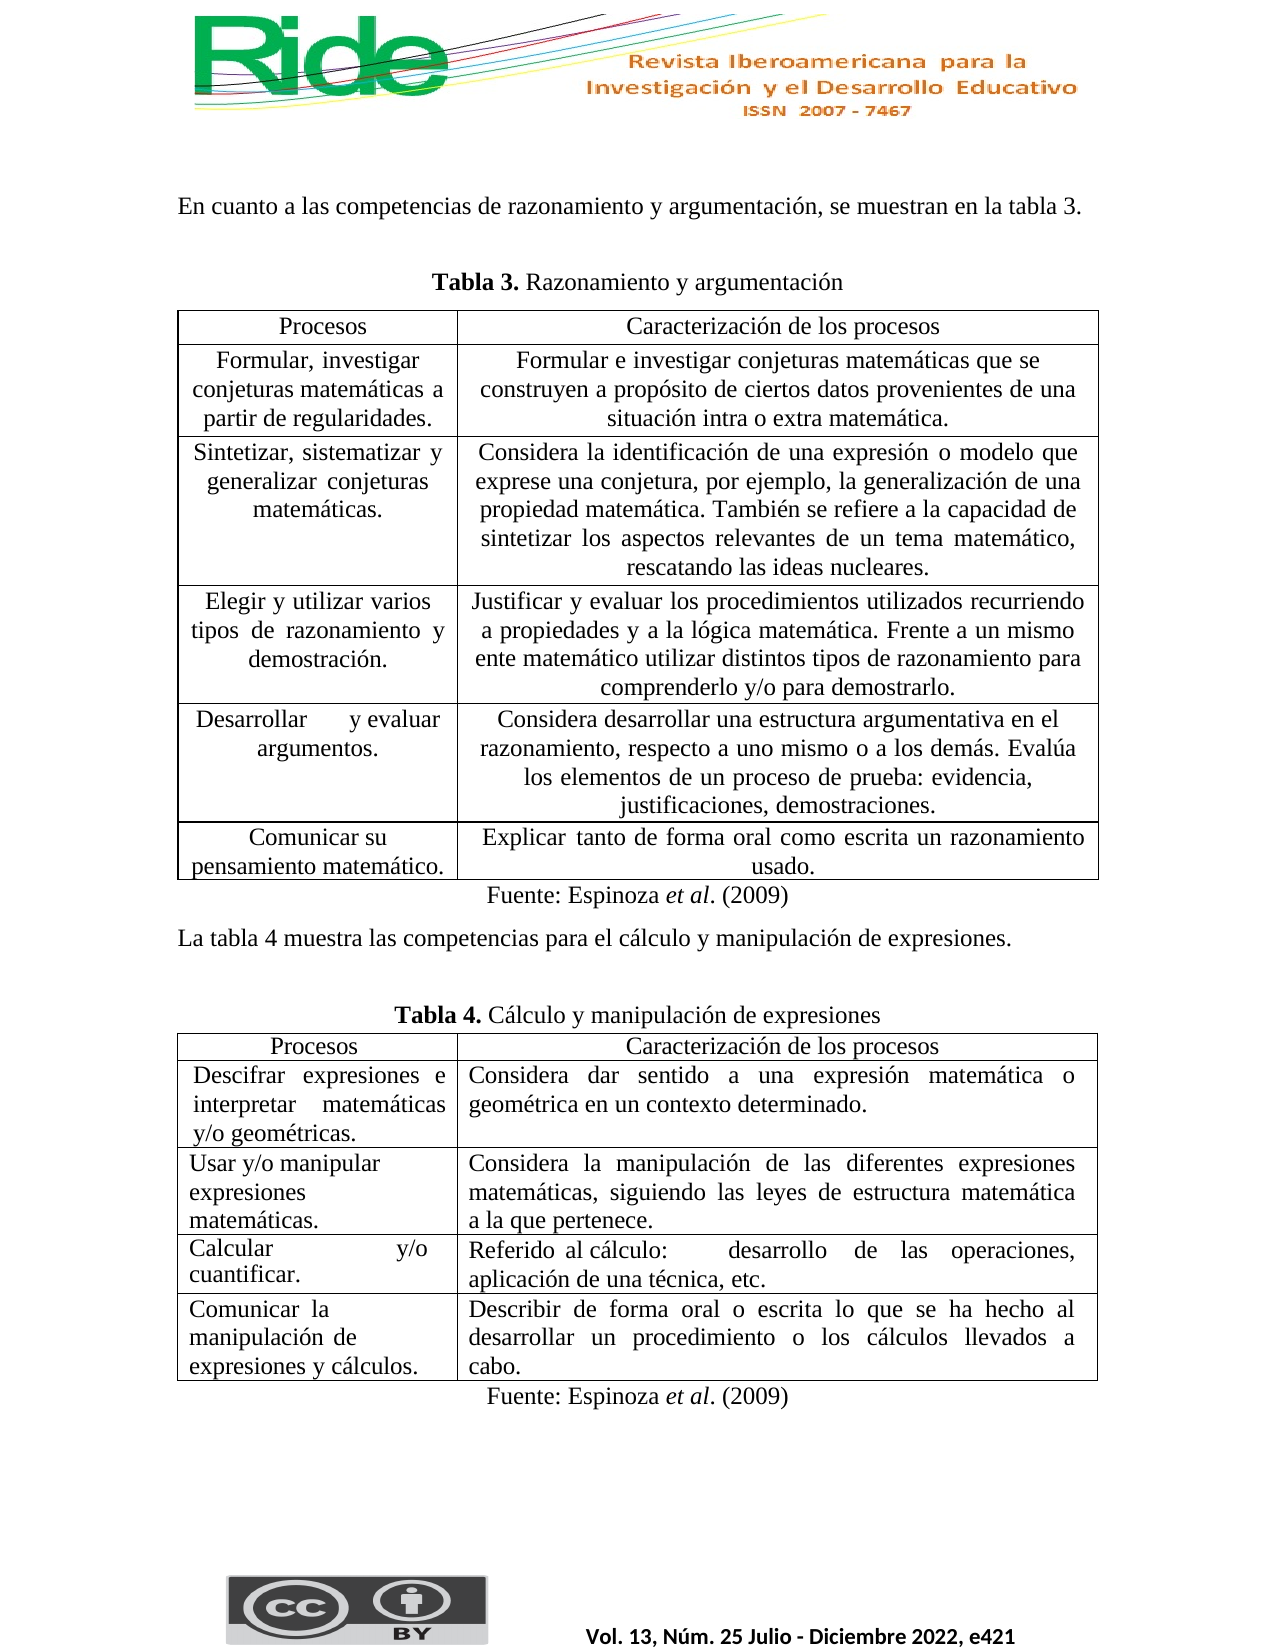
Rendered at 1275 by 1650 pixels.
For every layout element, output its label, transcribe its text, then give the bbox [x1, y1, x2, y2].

table_header Caracterización de los procesos [458, 1034, 1097, 1059]
table_cell Usar y/o manipular expresiones matemáticas. [178, 1148, 457, 1234]
text En cuanto a las competencias de razonamiento y argumentación, se muestran en la tabla 3. [177, 191, 1098, 220]
table_cell Considera la manipulación de las diferentes expresiones matemáticas, siguiendo las leyes de estructura matemática a la que pertenece. [458, 1148, 1097, 1234]
table_cell Considera desarrollar una estructura argumentativa en el razonamiento, respecto a uno mismo o a los demás. Evalúa los elementos de un proceso de prueba: evidencia, justificaciones, demostraciones. [458, 704, 1098, 821]
table_cell Justificar y evaluar los procedimientos utilizados recurriendo a propiedades y a la lógica matemática. Frente a un mismo ente matemático utilizar distintos tipos de razonamiento para comprenderlo y/o para demostrarlo. [458, 586, 1098, 703]
table_cell Formular, investigar conjeturas matemáticas a partir de regularidades. [179, 345, 457, 436]
table_cell Comunicar la manipulación de expresiones y cálculos. [178, 1294, 457, 1380]
table_cell Referido al cálculo: desarrollo de las operaciones, aplicación de una técnica, etc. [458, 1235, 1097, 1293]
table_header Caracterización de los procesos [458, 311, 1098, 344]
text La tabla 4 muestra las competencias para el cálculo y manipulación de expresiones. [177, 923, 1098, 952]
text Fuente: Espinoza et al. (2009) [177, 880, 1098, 909]
table_cell Comunicar su pensamiento matemático. [179, 823, 457, 879]
picture [194, 14, 1081, 119]
table_header Procesos [178, 1034, 457, 1059]
table_cell Formular e investigar conjeturas matemáticas que se construyen a propósito de ciertos datos provenientes de una situación intra o extra matemática. [458, 345, 1098, 436]
table_cell Considera dar sentido a una expresión matemática o geométrica en un contexto determinado. [458, 1061, 1097, 1147]
table_header Procesos [179, 311, 457, 344]
table_cell Calcular y/o cuantificar. [178, 1235, 457, 1293]
text Tabla 3. Razonamiento y argumentación [177, 267, 1098, 296]
text Tabla 4. Cálculo y manipulación de expresiones [177, 1000, 1098, 1028]
table_cell Descifrar expresiones e interpretar matemáticas y/o geométricas. [178, 1061, 457, 1147]
table_cell Desarrollar y evaluar argumentos. [179, 704, 457, 821]
table_cell Describir de forma oral o escrita lo que se ha hecho al desarrollar un procedimiento o los cálculos llevados a cabo. [458, 1294, 1097, 1380]
picture [225, 1575, 489, 1645]
table_cell Explicar tanto de forma oral como escrita un razonamiento usado. [458, 823, 1098, 879]
table_cell Elegir y utilizar varios tipos de razonamiento y demostración. [179, 586, 457, 703]
table_cell Sintetizar, sistematizar y generalizar conjeturas matemáticas. [179, 437, 457, 585]
text Fuente: Espinoza et al. (2009) [177, 1381, 1098, 1410]
table_cell Considera la identificación de una expresión o modelo que exprese una conjetura, por ejemplo, la generalización de una propiedad matemática. También se refiere a la capacidad de sintetizar los aspectos relevantes de un tema matemático, rescatando las ideas nucleares. [458, 437, 1098, 585]
